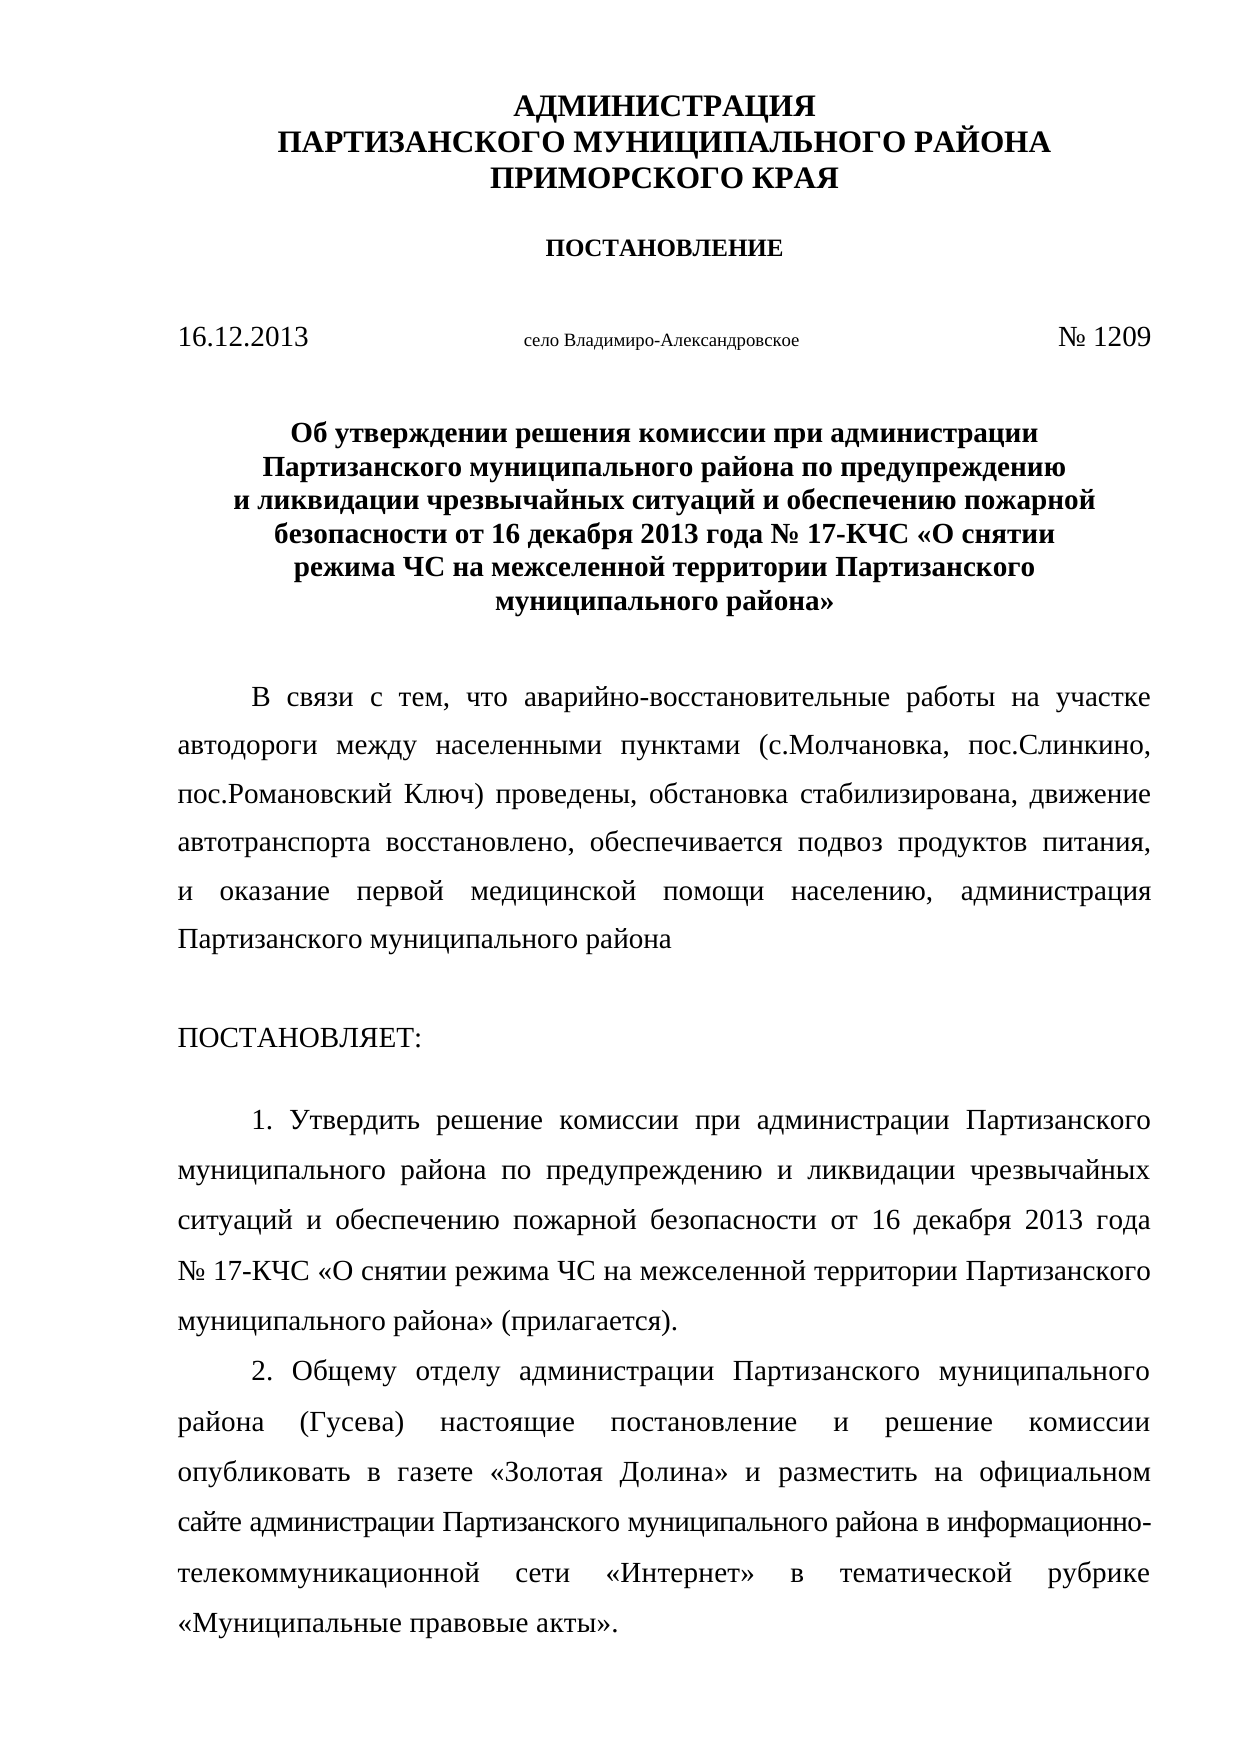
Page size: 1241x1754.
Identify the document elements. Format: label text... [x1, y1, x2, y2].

text ПРИМОРСКОГО КРАЯ [177, 159, 1152, 195]
subtitle ПОСТАНОВЛЕНИЕ [177, 233, 1152, 262]
text 1. Утвердить решение комиссии при администрации Партизанского муниципального района по предупреждению и ликвидации чрезвычайных ситуаций и обеспечению пожарной безопасности от 16 декабря 2013 года № 17-КЧС «О снятии режима ЧС на межселенной территории Партизанского муниципального района» (прилагается). [177, 1102, 1152, 1337]
text ПОСТАНОВЛЯЕТ: [177, 1020, 1152, 1054]
text Партизанского муниципального района по предупреждению [177, 449, 1152, 482]
text 2. Общему отделу администрации Партизанского муниципального района (Гусева) настоящие постановление и решение комиссии опубликовать в газете «Золотая Долина» и разместить на официальном сайте администрации Партизанского муниципального района в информационно-телекоммуникационной сети «Интернет» в тематической рубрике «Муниципальные правовые акты». [177, 1353, 1152, 1638]
subtitle режима ЧС на межселенной территории Партизанского [177, 549, 1152, 583]
subtitle муниципального района» [177, 583, 1152, 617]
text и ликвидации чрезвычайных ситуаций и обеспечению пожарной [177, 482, 1152, 516]
subtitle безопасности от 16 декабря 2013 года № 17-КЧС «О снятии [177, 516, 1152, 549]
text 16.12.2013 село Владимиро-Александровское № 1209 [177, 319, 1152, 353]
text Об утверждении решения комиссии при администрации [177, 415, 1152, 449]
text ПАРТИЗАНСКОГО МУНИЦИПАЛЬНОГО РАЙОНА [177, 123, 1152, 159]
text АДМИНИСТРАЦИЯ [177, 87, 1152, 123]
text В связи с тем, что аварийно-восстановительные работы на участке автодороги между населенными пунктами (с.Молчановка, пос.Слинкино, пос.Романовский Ключ) проведены, обстановка стабилизирована, движение автотранспорта восстановлено, обеспечивается подвоз продуктов питания, и оказание первой медицинской помощи населению, администрация Партизанского муниципального района [177, 679, 1152, 955]
